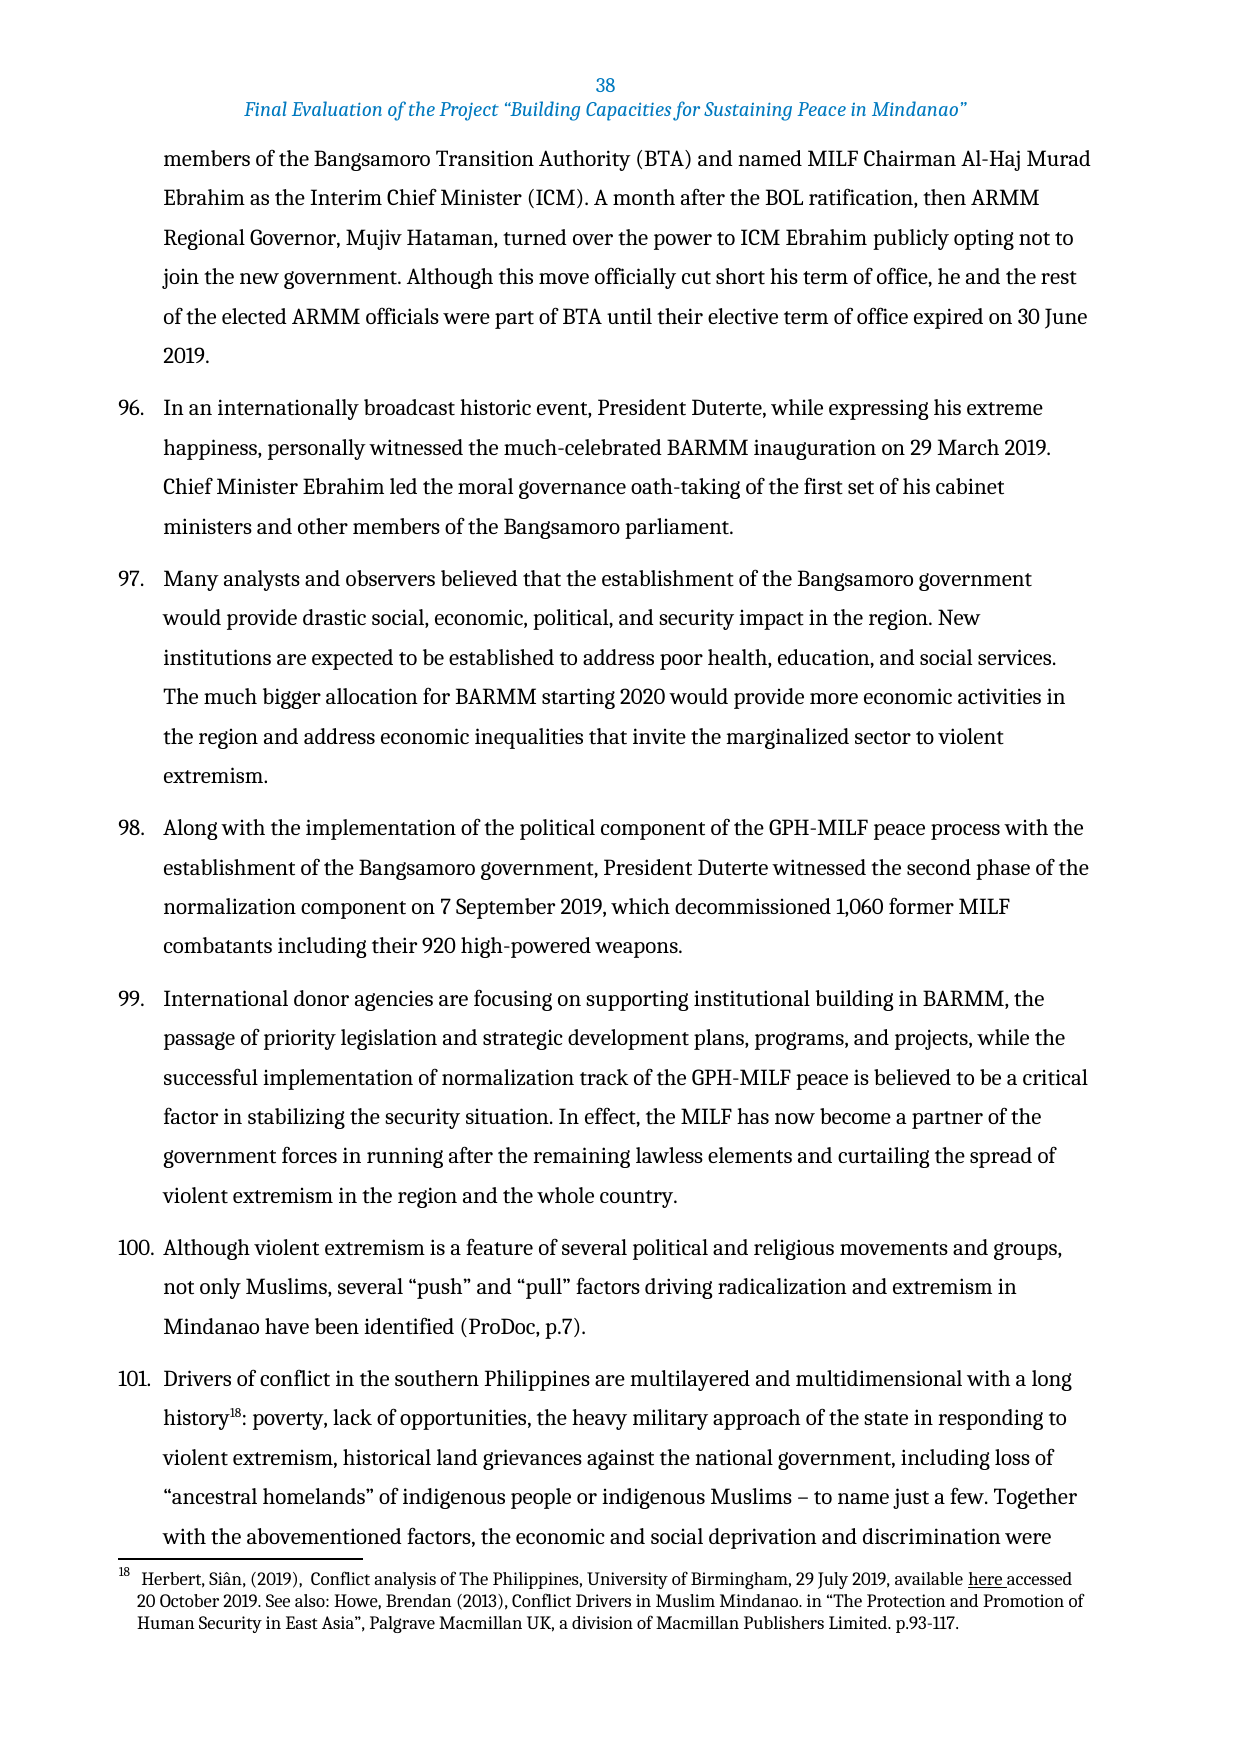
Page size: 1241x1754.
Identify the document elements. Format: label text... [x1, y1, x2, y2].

list International donor agencies are focusing on supporting institutional building in BARMM, the passage of priority legislation and strategic development plans, programs, and projects, while the successful implementation of normalization track of the GPH-MILF peace is believed to be a critical factor in stabilizing the security situation. In effect, the MILF has now become a partner of the government forces in running after the remaining lawless elements and curtailing the spread of violent extremism in the region and the whole country. [118, 985, 1093, 1209]
list Although violent extremism is a feature of several political and religious movements and groups, not only Muslims, several “push” and “pull” factors driving radicalization and extremism in Mindanao have been identified (ProDoc, p.7). [118, 1235, 1093, 1340]
list In an internationally broadcast historic event, President Duterte, while expressing his extreme happiness, personally witnessed the much-celebrated BARMM inauguration on 29 March 2019. Chief Minister Ebrahim led the moral governance oath-taking of the first set of his cabinet ministers and other members of the Bangsamoro parliament. [118, 395, 1093, 540]
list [118, 1366, 1093, 1550]
list Many analysts and observers believed that the establishment of the Bangsamoro government would provide drastic social, economic, political, and security impact in the region. New institutions are expected to be established to address poor health, education, and social services. The much bigger allocation for BARMM starting 2020 would provide more economic activities in the region and address economic inequalities that invite the marginalized sector to violent extremism. [118, 566, 1093, 789]
list Along with the implementation of the political component of the GPH-MILF peace process with the establishment of the Bangsamoro government, President Duterte witnessed the second phase of the normalization component on 7 September 2019, which decommissioned 1,060 former MILF combatants including their 920 high-powered weapons. [118, 815, 1093, 960]
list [118, 146, 1093, 369]
